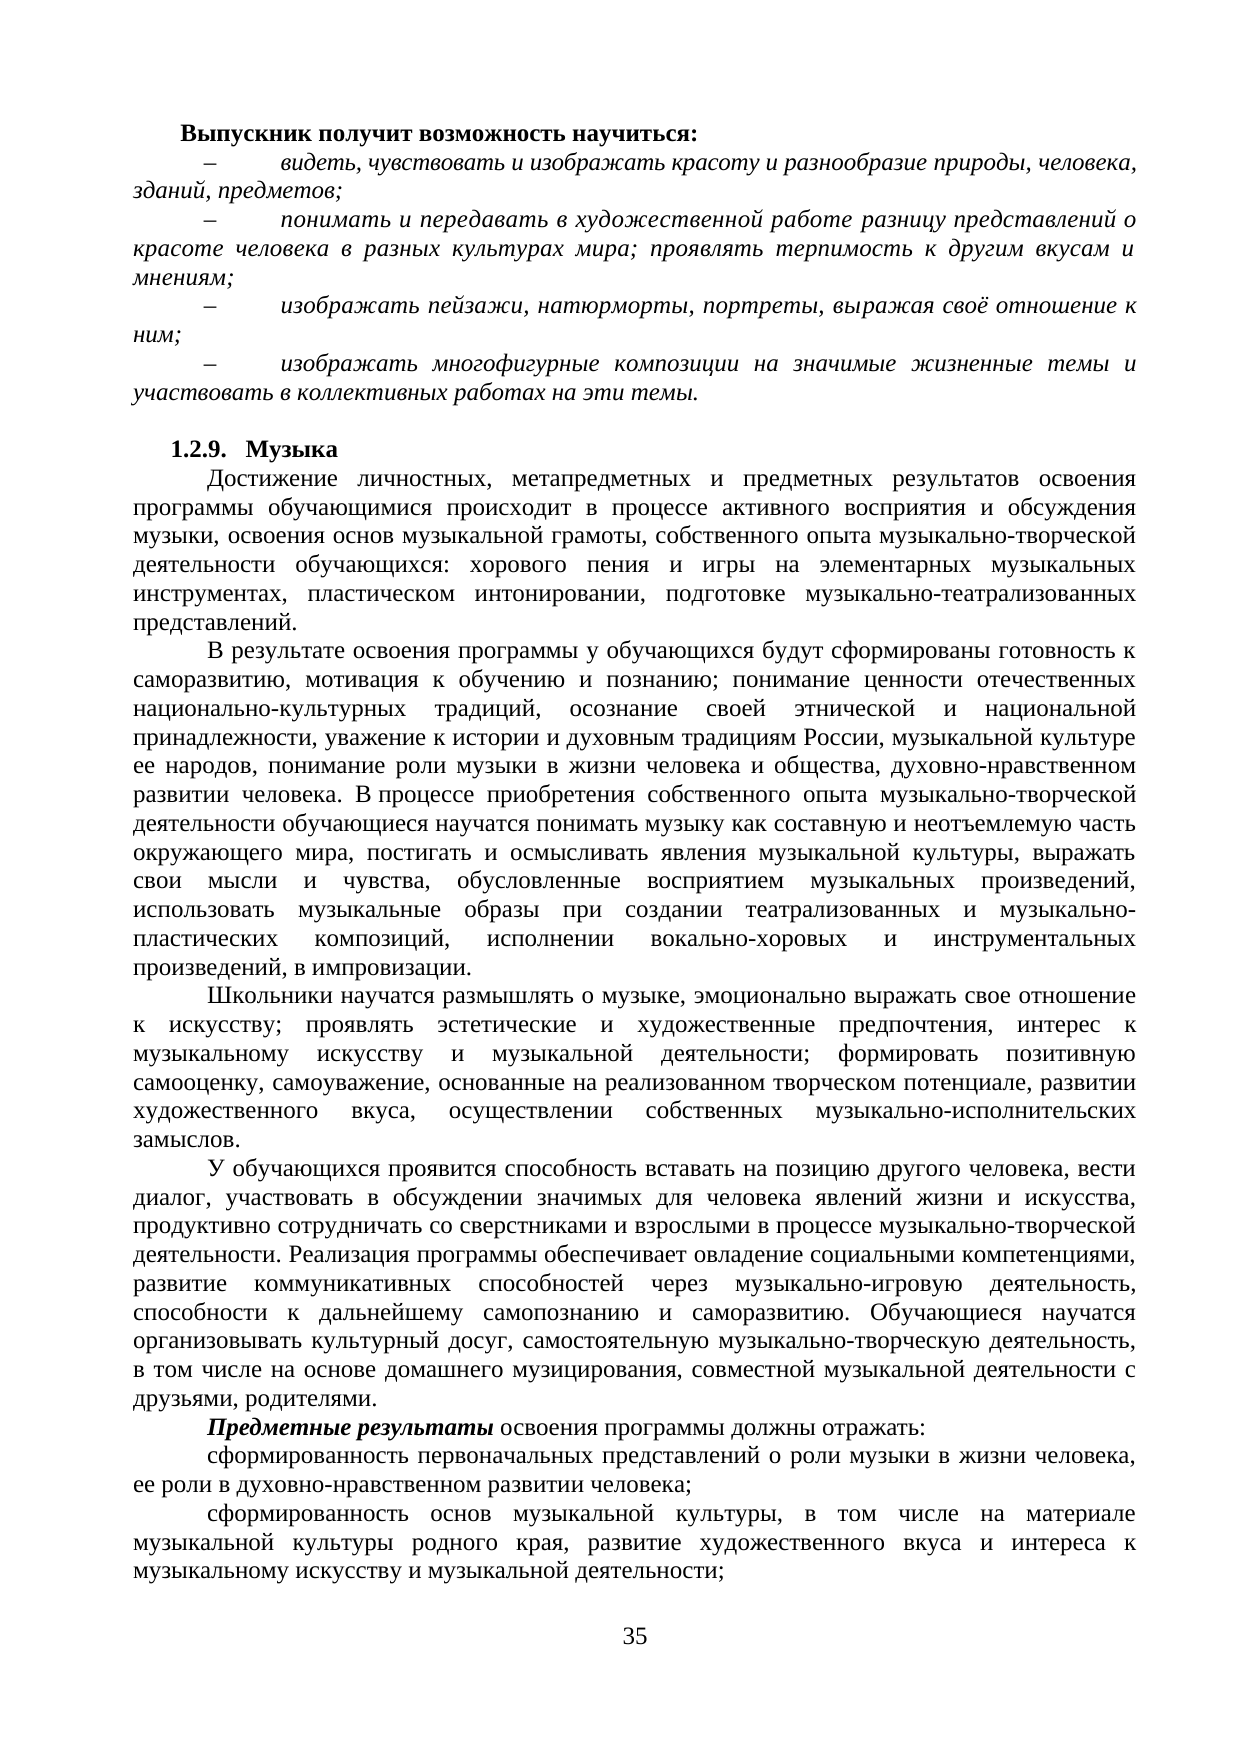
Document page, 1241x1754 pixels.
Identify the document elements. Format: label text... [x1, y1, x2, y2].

text Предметные результаты освоения программы должны отражать: [133, 1412, 1137, 1441]
text сформированность первоначальных представлений о роли музыки в жизни человека, ее роли в духовно-нравственном развитии человека; [133, 1441, 1137, 1498]
text видеть, чувствовать и изображать красоту и разнообразие природы, человека, зданий, предметов; [133, 147, 1137, 204]
text изображать пейзажи, натюрморты, портреты, выражая своё отношение к ним; [133, 291, 1137, 348]
text У обучающихся проявится способность вставать на позицию другого человека, вести диалог, участвовать в обсуждении значимых для человека явлений жизни и искусства, продуктивно сотрудничать со сверстниками и взрослыми в процессе музыкально-творческой деятельности. Реализация программы обеспечивает овладение социальными компетенциями, развитие коммуникативных способностей через музыкально-игровую деятельность, способности к дальнейшему самопознанию и саморазвитию. Обучающиеся научатся организовывать культурный досуг, самостоятельную музыкально-творческую деятельность, в том числе на основе домашнего музицирования, совместной музыкальной деятельности с друзьями, родителями. [133, 1153, 1137, 1412]
text сформированность основ музыкальной культуры, в том числе на материале музыкальной культуры родного края, развитие художественного вкуса и интереса к музыкальному искусству и музыкальной деятельности; [133, 1498, 1137, 1584]
text Выпускник получит возможность научиться: [133, 118, 1137, 147]
text В результате освоения программы у обучающихся будут сформированы готовность к саморазвитию, мотивация к обучению и познанию; понимание ценности отечественных национально-культурных традиций, осознание своей этнической и национальной принадлежности, уважение к истории и духовным традициям России, музыкальной культуре ее народов, понимание роли музыки в жизни человека и общества, духовно-нравственном развитии человека. В процессе приобретения собственного опыта музыкально-творческой деятельности обучающиеся научатся понимать музыку как составную и неотъемлемую часть окружающего мира, постигать и осмысливать явления музыкальной культуры, выражать свои мысли и чувства, обусловленные восприятием музыкальных произведений, использовать музыкальные образы при создании театрализованных и музыкально-пластических композиций, исполнении вокально-хоровых и инструментальных произведений, в импровизации. [133, 636, 1137, 981]
subtitle Музыка [170, 434, 1137, 463]
text Достижение личностных, метапредметных и предметных результатов освоения программы обучающимися происходит в процессе активного восприятия и обсуждения музыки, освоения основ музыкальной грамоты, собственного опыта музыкально-творческой деятельности обучающихся: хорового пения и игры на элементарных музыкальных инструментах, пластическом интонировании, подготовке музыкально-театрализованных представлений. [133, 463, 1137, 636]
text Школьники научатся размышлять о музыке, эмоционально выражать свое отношение к искусству; проявлять эстетические и художественные предпочтения, интерес к музыкальному искусству и музыкальной деятельности; формировать позитивную самооценку, самоуважение, основанные на реализованном творческом потенциале, развитии художественного вкуса, осуществлении собственных музыкально-исполнительских замыслов. [133, 981, 1137, 1153]
text изображать многофигурные композиции на значимые жизненные темы и участвовать в коллективных работах на эти темы. [133, 348, 1137, 406]
text понимать и передавать в художественной работе разницу представлений о красоте человека в разных культурах мира; проявлять терпимость к другим вкусам и мнениям; [133, 204, 1137, 291]
